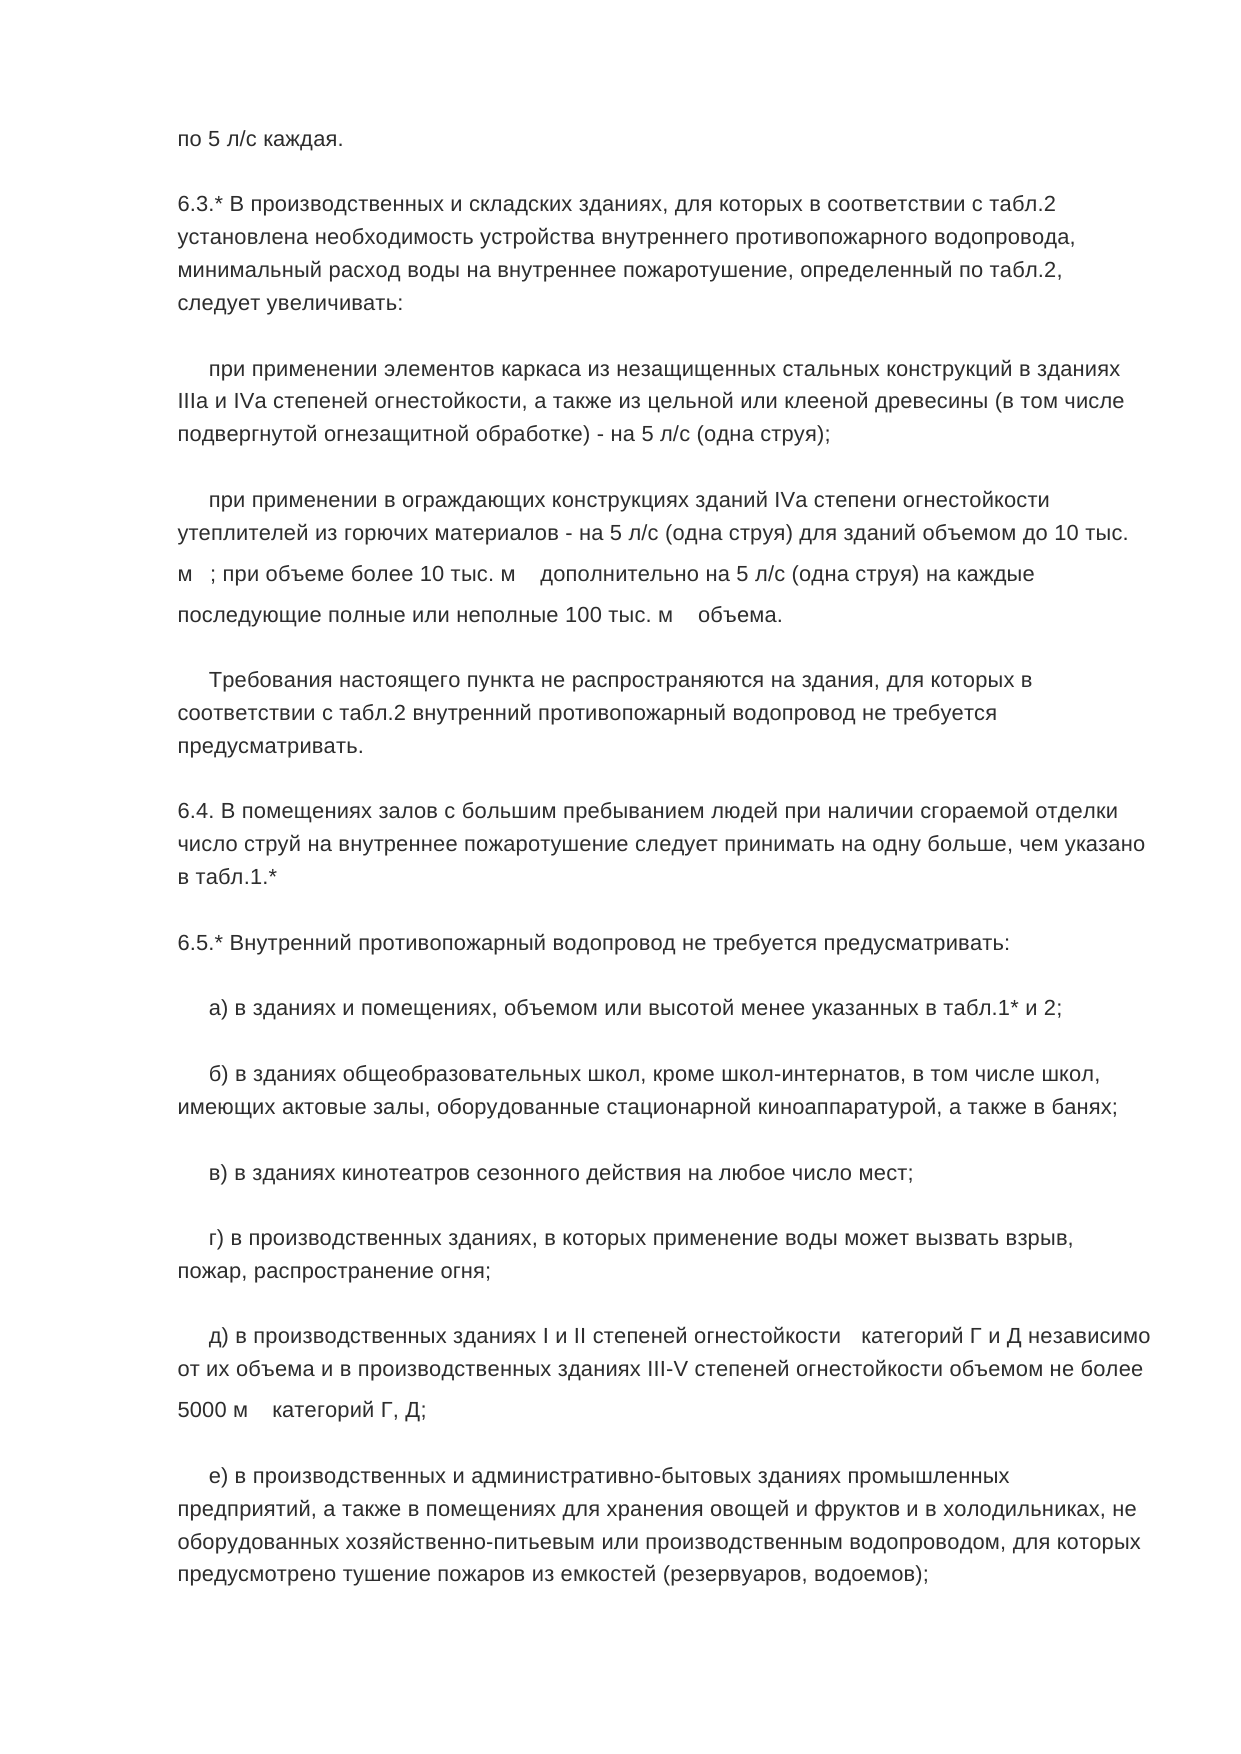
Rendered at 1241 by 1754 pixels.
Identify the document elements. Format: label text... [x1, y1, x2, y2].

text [177, 922, 1152, 1619]
text 6.3.* В производственных и складских зданиях, для которых в соответствии с табл.2 установлена необходимость устройства внутреннего противопожарного водопровода, минимальный расход воды на внутреннее пожаротушение, определенный по табл.2, следует увеличивать: при применении элементов каркаса из незащищенных стальных конструкций в зданиях IIIа и IVа степеней огнестойкости, а также из цельной или клееной древесины (в том числе подвергнутой огнезащитной обработке) - на 5 л/с (одна струя); при применении в ограждающих конструкциях зданий IVа степени огнестойкости утеплителей из горючих материалов - на 5 л/с (одна струя) для зданий объемом до 10 тыс. м; при объеме более 10 тыс. м дополнительно на 5 л/с (одна струя) на каждые последующие полные или неполные 100 тыс. м объема. Требования настоящего пункта не распространяются на здания, для которых в соответствии с табл.2 внутренний противопожарный водопровод не требуется предусматривать. [177, 184, 1152, 791]
text 6.4. В помещениях залов с большим пребыванием людей при наличии сгораемой отделки число струй на внутреннее пожаротушение следует принимать на одну больше, чем указано в табл.1.* [177, 791, 1152, 922]
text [177, 118, 1152, 184]
